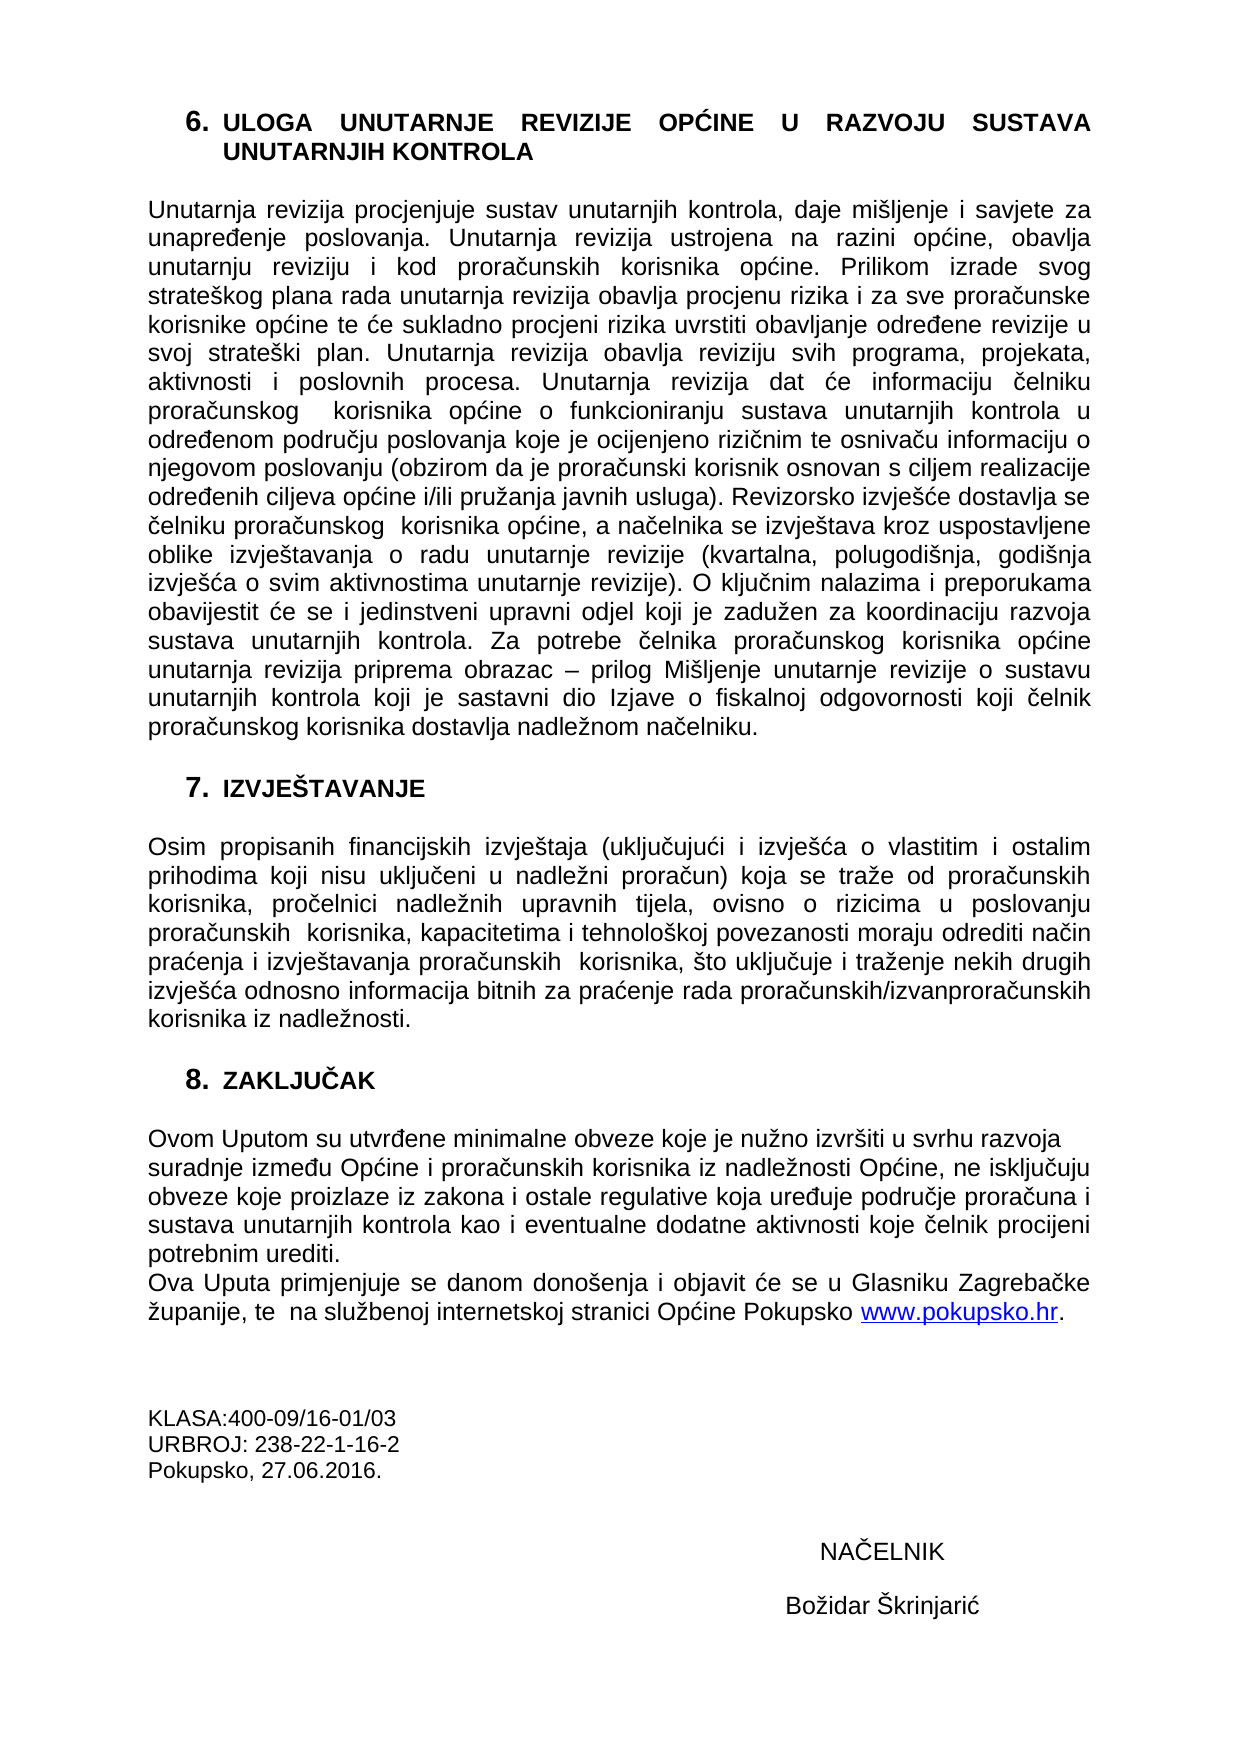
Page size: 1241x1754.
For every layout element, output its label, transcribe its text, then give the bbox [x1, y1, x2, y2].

list ZAKLJUČAK [185, 1062, 1092, 1096]
text Unutarnja revizija procjenjuje sustav unutarnjih kontrola, daje mišljenje i savjete za unapređenje poslovanja. Unutarnja revizija ustrojena na razini općine, obavlja unutarnju reviziju i kod proračunskih korisnika općine. Prilikom izrade svog strateškog plana rada unutarnja revizija obavlja procjenu rizika i za sve proračunske korisnike općine te će sukladno procjeni rizika uvrstiti obavljanje određene revizije u svoj strateški plan. Unutarnja revizija obavlja reviziju svih programa, projekata, aktivnosti i poslovnih procesa. Unutarnja revizija dat će informaciju čelniku proračunskog korisnika općine o funkcioniranju sustava unutarnjih kontrola u određenom području poslovanja koje je ocijenjeno rizičnim te osnivaču informaciju o njegovom poslovanju (obzirom da je proračunski korisnik osnovan s ciljem realizacije određenih ciljeva općine i/ili pružanja javnih usluga). Revizorsko izvješće dostavlja se čelniku proračunskog korisnika općine, a načelnika se izvještava kroz uspostavljene oblike izvještavanja o radu unutarnje revizije (kvartalna, polugodišnja, godišnja izvješća o svim aktivnostima unutarnje revizije). O ključnim nalazima i preporukama obavijestit će se i jedinstveni upravni odjel koji je zadužen za koordinaciju razvoja sustava unutarnjih kontrola. Za potrebe čelnika proračunskog korisnika općine unutarnja revizija priprema obrazac – prilog Mišljenje unutarnje revizije o sustavu unutarnjih kontrola koji je sastavni dio Izjave o fiskalnoj odgovornosti koji čelnik proračunskog korisnika dostavlja nadležnom načelniku. [148, 195, 1092, 741]
text Pokupsko, 27.06.2016. [148, 1457, 1092, 1484]
list IZVJEŠTAVANJE [185, 770, 1092, 803]
text suradnje između Općine i proračunskih korisnika iz nadležnosti Općine, ne isključuju obveze koje proizlaze iz zakona i ostale regulative koja uređuje područje proračuna i sustava unutarnjih kontrola kao i eventualne dodatne aktivnosti koje čelnik procijeni potrebnim urediti. [148, 1153, 1092, 1268]
text Božidar Škrinjarić [148, 1591, 1092, 1620]
text URBROJ: 238-22-1-16-2 [148, 1431, 1092, 1457]
text KLASA:400-09/16-01/03 [148, 1404, 1092, 1431]
text Osim propisanih financijskih izvještaja (uključujući i izvješća o vlastitim i ostalim prihodima koji nisu uključeni u nadležni proračun) koja se traže od proračunskih korisnika, pročelnici nadležnih upravnih tijela, ovisno o rizicima u poslovanju proračunskih korisnika, kapacitetima i tehnološkoj povezanosti moraju odrediti način praćenja i izvještavanja proračunskih korisnika, što uključuje i traženje nekih drugih izvješća odnosno informacija bitnih za praćenje rada proračunskih/izvanproračunskih korisnika iz nadležnosti. [148, 832, 1092, 1033]
text NAČELNIK [148, 1537, 1092, 1566]
text Ova Uputa primjenjuje se danom donošenja i objavit će se u Glasniku Zagrebačke županije, te na službenoj internetskoj stranici Općine Pokupsko www.pokupsko.hr. [148, 1268, 1092, 1326]
list ULOGA UNUTARNJE REVIZIJE OPĆINE U RAZVOJU SUSTAVA UNUTARNJIH KONTROLA [185, 104, 1092, 166]
text Ovom Uputom su utvrđene minimalne obveze koje je nužno izvršiti u svrhu razvoja [148, 1124, 1092, 1153]
